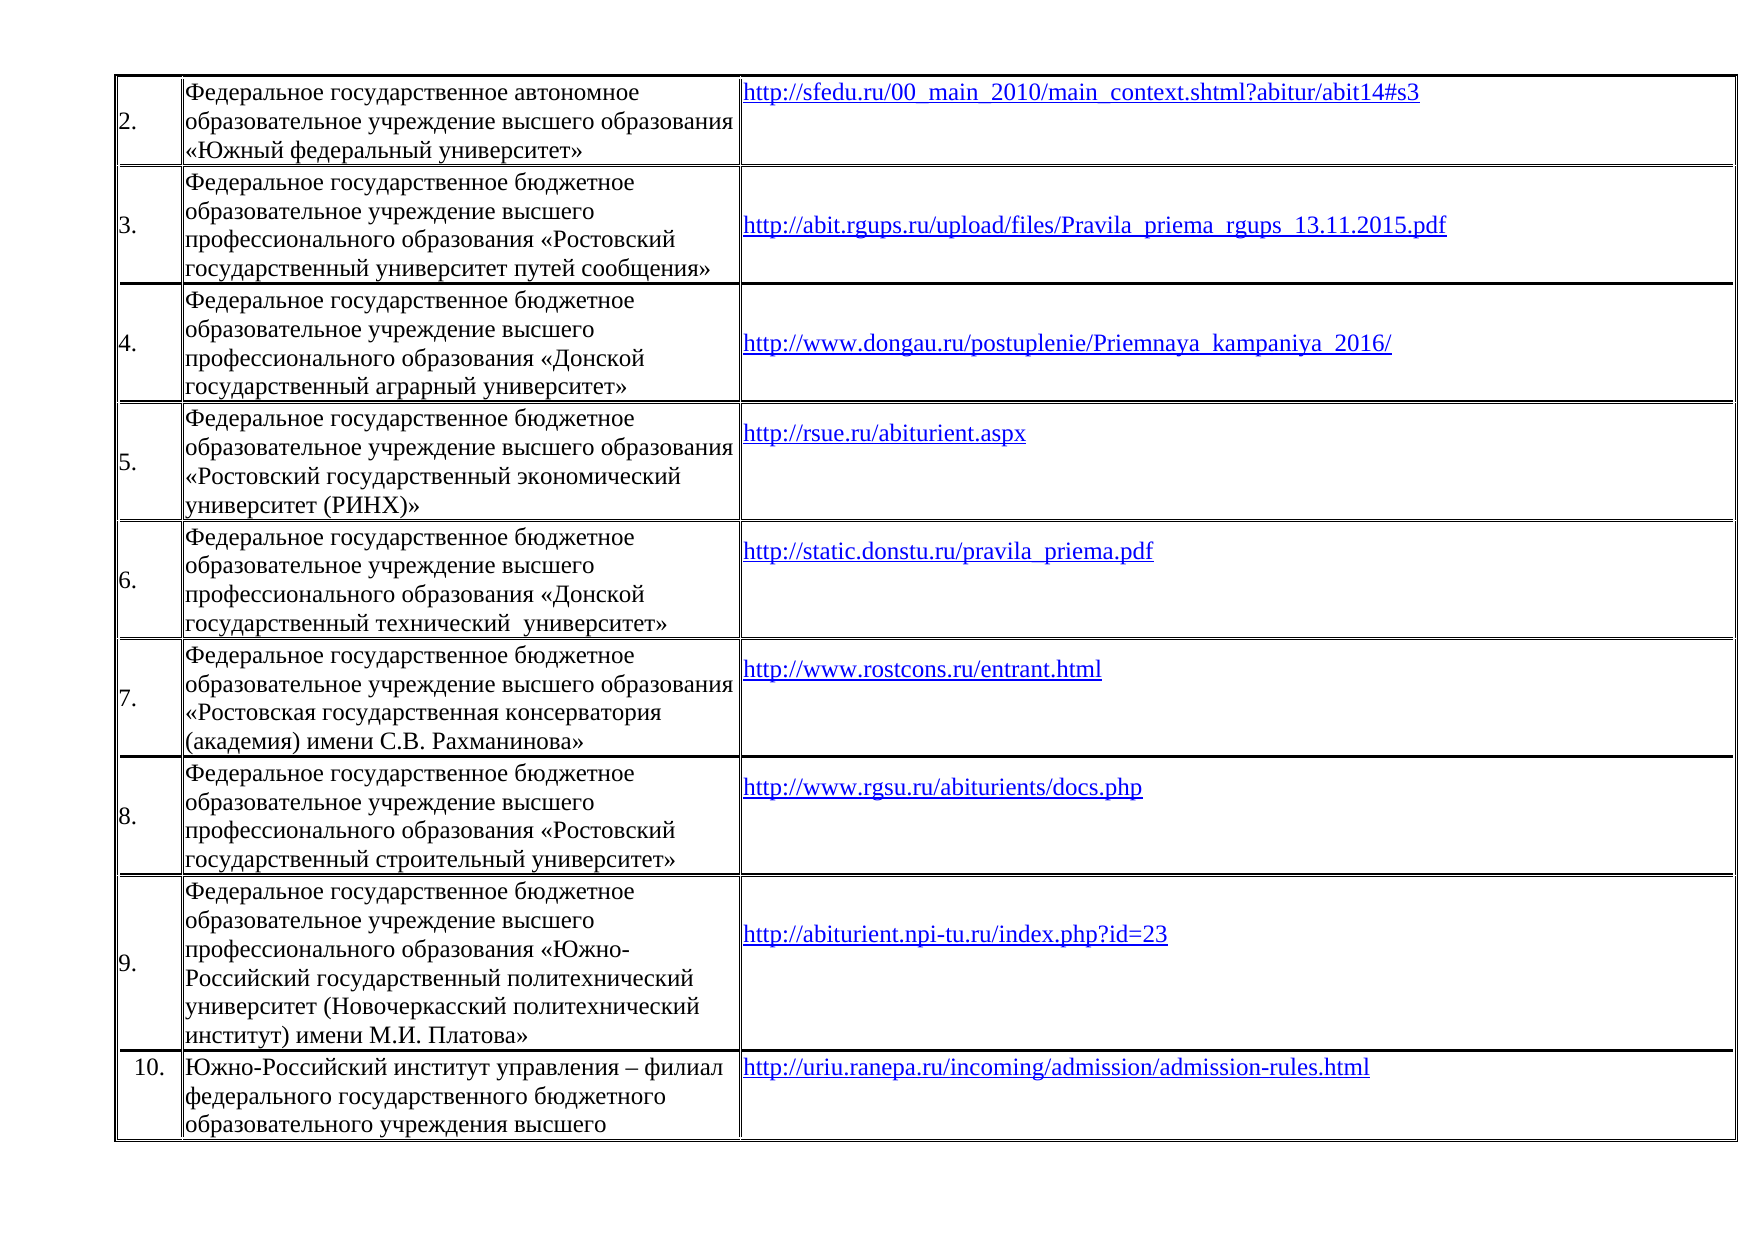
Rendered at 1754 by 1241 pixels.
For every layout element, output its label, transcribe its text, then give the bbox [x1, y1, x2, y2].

table_cell http://www.rgsu.ru/abiturients/docs.php [742, 755, 1735, 873]
table_cell http://static.donstu.ru/pravila_priema.pdf [742, 519, 1735, 637]
table_cell 3. [116, 164, 182, 282]
table_cell http://www.rostcons.ru/entrant.html [741, 637, 1736, 755]
table_cell http://www.dongau.ru/postuplenie/Priemnaya_kampaniya_2016/ [742, 282, 1735, 400]
table_cell Федеральное государственное автономное образовательное учреждение высшего образования «Южный федеральный университет» [183, 77, 741, 164]
table_cell 6. [118, 519, 181, 637]
table_cell http://rsue.ru/abiturient.aspx [742, 400, 1735, 518]
table_cell http://abiturient.npi-tu.ru/index.php?id=23 [742, 873, 1735, 1049]
table_cell 2. [118, 77, 182, 164]
table_cell http://abit.rgups.ru/upload/files/Pravila_priema_rgups_13.11.2015.pdf [741, 164, 1736, 282]
table_cell 8. [118, 755, 181, 873]
table_cell 10. [118, 1049, 182, 1139]
table_cell 7. [116, 637, 182, 755]
table_cell 4. [118, 282, 181, 400]
table_cell 5. [118, 400, 181, 518]
table_cell Федеральное государственное бюджетное образовательное учреждение высшего профессионального образования «Донской государственный аграрный университет» [184, 285, 739, 400]
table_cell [183, 1052, 741, 1139]
table_cell Федеральное государственное бюджетное образовательное учреждение высшего профессионального образования «Южно-Российский государственный политехнический университет (Новочеркасский политехнический институт) имени М.И. Платова» [184, 877, 739, 1049]
table_cell Федеральное государственное бюджетное образовательное учреждение высшего профессионального образования «Донской государственный технический университет» [184, 522, 739, 637]
table_cell 9. [118, 873, 181, 1049]
table_cell Федеральное государственное бюджетное образовательное учреждение высшего образования «Ростовский государственный экономический университет (РИНХ)» [184, 404, 739, 518]
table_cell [741, 1049, 1735, 1139]
table_cell Федеральное государственное бюджетное образовательное учреждение высшего профессионального образования «Ростовский государственный университет путей сообщения» [184, 167, 739, 282]
table_cell Федеральное государственное бюджетное образовательное учреждение высшего профессионального образования «Ростовский государственный строительный университет» [184, 758, 739, 873]
table_cell Федеральное государственное бюджетное образовательное учреждение высшего образования «Ростовская государственная консерватория (академия) имени С.В. Рахманинова» [184, 640, 739, 755]
table_cell http://sfedu.ru/00_main_2010/main_context.shtml?abitur/abit14#s3 [741, 77, 1735, 164]
